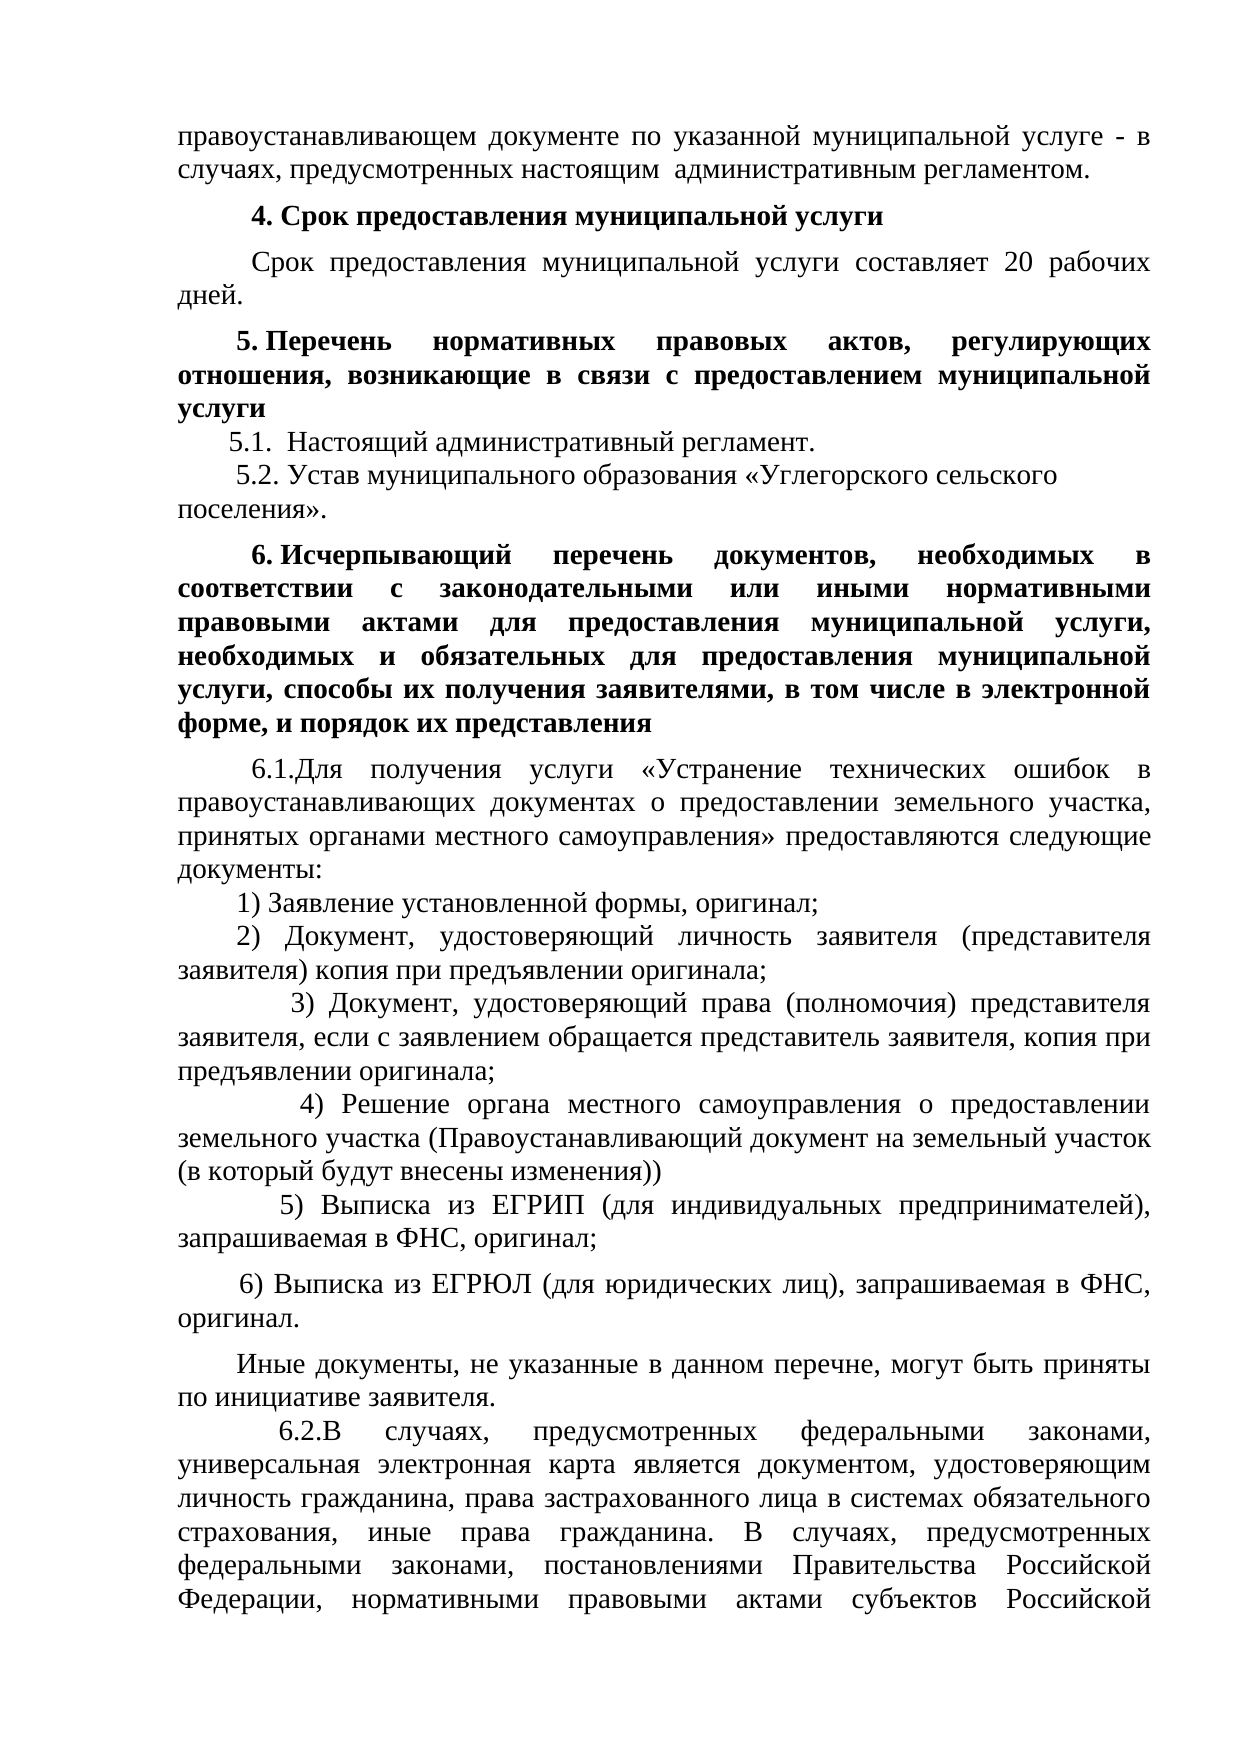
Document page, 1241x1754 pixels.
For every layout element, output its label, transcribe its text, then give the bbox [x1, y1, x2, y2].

text 4. Срок предоставления муниципальной услуги [177, 198, 1152, 231]
text Срок предоставления муниципальной услуги составляет 20 рабочих дней. [177, 244, 1152, 311]
text 5.1. Настоящий административный регламент. [177, 424, 1152, 457]
text 3) Документ, удостоверяющий права (полномочия) представителя заявителя, если с заявлением обращается представитель заявителя, копия при предъявлении оригинала; [177, 986, 1152, 1086]
text 1) Заявление установленной формы, оригинал; [177, 885, 1152, 918]
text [177, 118, 1152, 185]
text 2) Документ, удостоверяющий личность заявителя (представителя заявителя) копия при предъявлении оригинала; [177, 918, 1152, 986]
text 5. Перечень нормативных правовых актов, регулирующих отношения, возникающие в связи с предоставлением муниципальной услуги [177, 323, 1152, 424]
text 6. Исчерпывающий перечень документов, необходимых в соответствии с законодательными или иными нормативными правовыми актами для предоставления муниципальной услуги, необходимых и обязательных для предоставления муниципальной услуги, способы их получения заявителями, в том числе в электронной форме, и порядок их представления [177, 537, 1152, 738]
text 6) Выписка из ЕГРЮЛ (для юридических лиц), запрашиваемая в ФНС, оригинал. [177, 1266, 1152, 1333]
text 5.2. Устав муниципального образования «Углегорского сельского поселения». [177, 457, 1152, 524]
text 4) Решение органа местного самоуправления о предоставлении земельного участка (Правоустанавливающий документ на земельный участок (в который будут внесены изменения)) [177, 1086, 1152, 1187]
text 5) Выписка из ЕГРИП (для индивидуальных предпринимателей), запрашиваемая в ФНС, оригинал; [177, 1187, 1152, 1254]
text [177, 1413, 1152, 1614]
text Иные документы, не указанные в данном перечне, могут быть приняты по инициативе заявителя. [177, 1346, 1152, 1413]
text 6.1.Для получения услуги «Устранение технических ошибок в правоустанавливающих документах о предоставлении земельного участка, принятых органами местного самоуправления» предоставляются следующие документы: [177, 751, 1152, 885]
